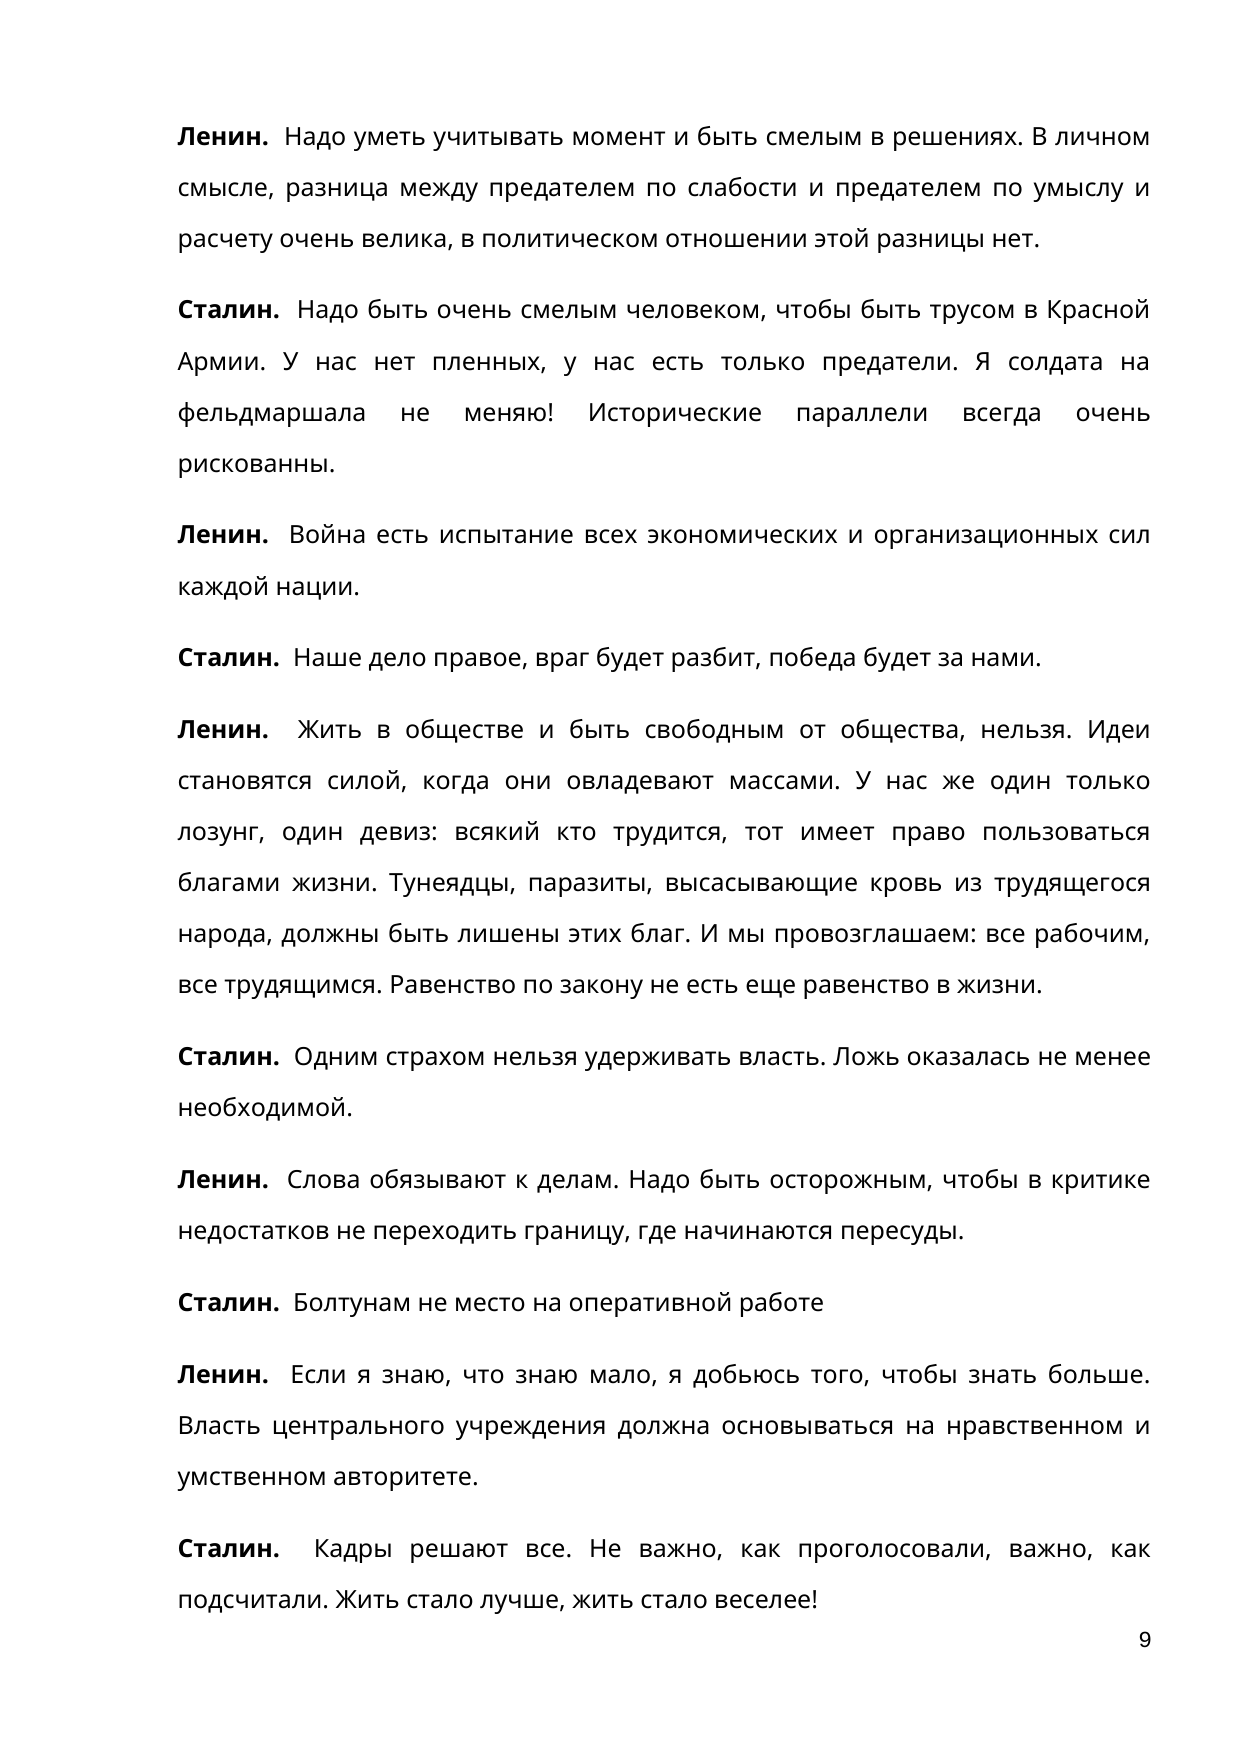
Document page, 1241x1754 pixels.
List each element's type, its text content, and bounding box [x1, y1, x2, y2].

text Сталин. Одним страхом нельзя удерживать власть. Ложь оказалась не менее необходимой. [177, 1039, 1152, 1124]
text Сталин. Кадры решают все. Не важно, как проголосовали, важно, как подсчитали. Жить стало лучше, жить стало веселее! [177, 1531, 1152, 1616]
text Сталин. Болтунам не место на оперативной работе [177, 1285, 1152, 1319]
text Ленин. Надо уметь учитывать момент и быть смелым в решениях. В личном смысле, разница между предателем по слабости и предателем по умыслу и расчету очень велика, в политическом отношении этой разницы нет. [177, 118, 1152, 254]
text Ленин. Если я знаю, что знаю мало, я добьюсь того, чтобы знать больше. Власть центрального учреждения должна основываться на нравственном и умственном авторитете. [177, 1357, 1152, 1493]
text Ленин. Слова обязывают к делам. Надо быть осторожным, чтобы в критике недостатков не переходить границу, где начинаются пересуды. [177, 1162, 1152, 1247]
text Сталин. Надо быть очень смелым человеком, чтобы быть трусом в Красной Армии. У нас нет пленных, у нас есть только предатели. Я солдата на фельдмаршала не меняю! Исторические параллели всегда очень рискованны. [177, 292, 1152, 479]
text Сталин. Наше дело правое, враг будет разбит, победа будет за нами. [177, 640, 1152, 674]
text Ленин. Война есть испытание всех экономических и организационных сил каждой нации. [177, 517, 1152, 602]
text Ленин. Жить в обществе и быть свободным от общества, нельзя. Идеи становятся силой, когда они овладевают массами. У нас же один только лозунг, один девиз: всякий кто трудится, тот имеет право пользоваться благами жизни. Тунеядцы, паразиты, высасывающие кровь из трудящегося народа, должны быть лишены этих благ. И мы провозглашаем: все рабочим, все трудящимся. Равенство по закону не есть еще равенство в жизни. [177, 712, 1152, 1001]
